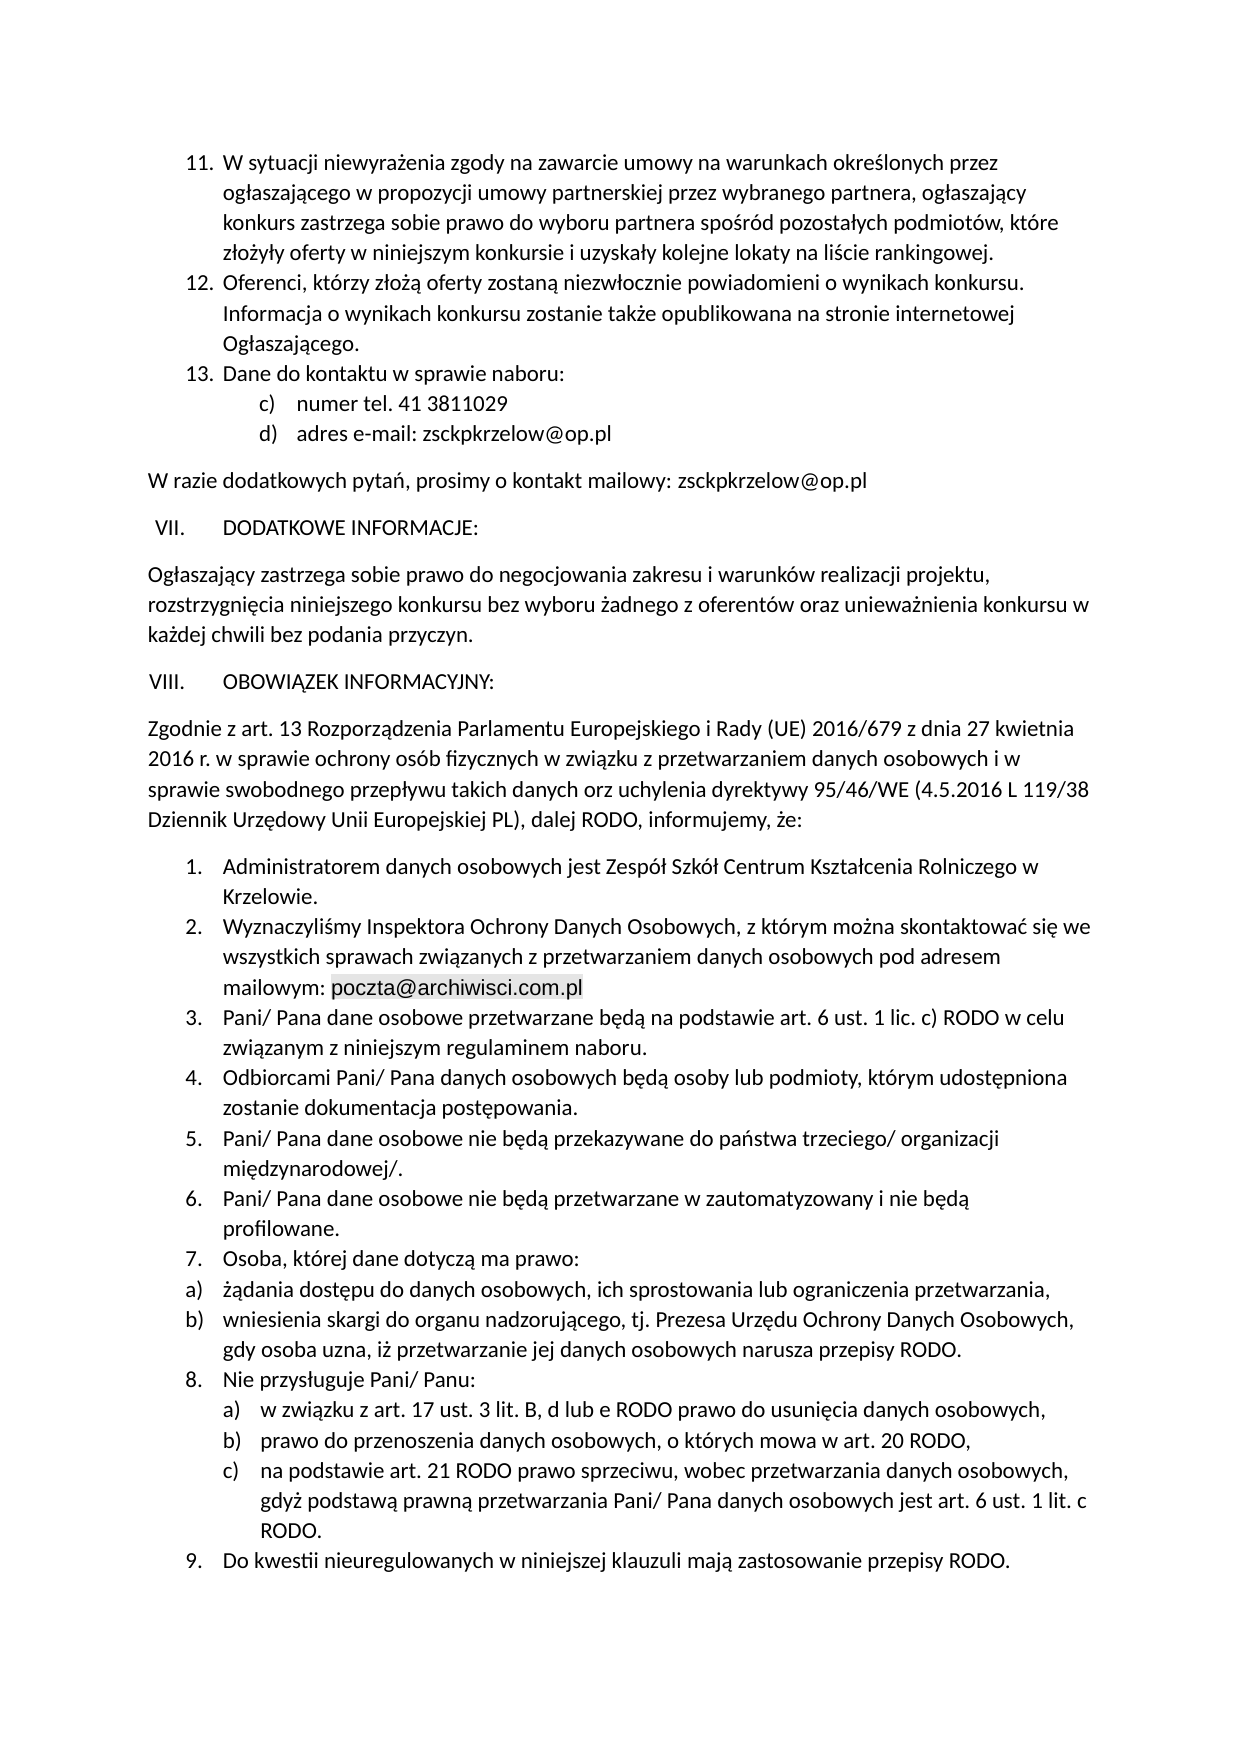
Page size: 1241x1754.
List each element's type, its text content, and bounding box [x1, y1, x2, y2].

list Do kwestii nieuregulowanych w niniejszej klauzuli mają zastosowanie przepisy RODO. [185, 1547, 1093, 1574]
list DODATKOWE INFORMACJE: [185, 513, 1093, 541]
list numer tel. 41 3811029 [259, 389, 1093, 417]
list Pani/ Pana dane osobowe przetwarzane będą na podstawie art. 6 ust. 1 lic. c) RODO w celu związanym z niniejszym regulaminem naboru. [185, 1003, 1093, 1061]
list wniesienia skargi do organu nadzorującego, tj. Prezesa Urzędu Ochrony Danych Osobowych, gdy osoba uzna, iż przetwarzanie jej danych osobowych narusza przepisy RODO. [185, 1305, 1093, 1363]
list Osoba, której dane dotyczą ma prawo: [185, 1244, 1093, 1272]
list Oferenci, którzy złożą oferty zostaną niezwłocznie powiadomieni o wynikach konkursu. Informacja o wynikach konkursu zostanie także opublikowana na stronie internetowej Ogłaszającego. [185, 268, 1093, 357]
list OBOWIĄZEK INFORMACYJNY: [185, 667, 1093, 695]
list Administratorem danych osobowych jest Zespół Szkół Centrum Kształcenia Rolniczego w Krzelowie. [185, 852, 1093, 910]
list w związku z art. 17 ust. 3 lit. B, d lub e RODO prawo do usunięcia danych osobowych, [223, 1396, 1093, 1423]
list żądania dostępu do danych osobowych, ich sprostowania lub ograniczenia przetwarzania, [185, 1275, 1093, 1303]
list na podstawie art. 21 RODO prawo sprzeciwu, wobec przetwarzania danych osobowych, gdyż podstawą prawną przetwarzania Pani/ Pana danych osobowych jest art. 6 ust. 1 lit. c RODO. [223, 1456, 1093, 1544]
text Ogłaszający zastrzega sobie prawo do negocjowania zakresu i warunków realizacji projektu, rozstrzygnięcia niniejszego konkursu bez wyboru żadnego z oferentów oraz unieważnienia konkursu w każdej chwili bez podania przyczyn. [148, 560, 1093, 648]
list Odbiorcami Pani/ Pana danych osobowych będą osoby lub podmioty, którym udostępniona zostanie dokumentacja postępowania. [185, 1063, 1093, 1121]
list Wyznaczyliśmy Inspektora Ochrony Danych Osobowych, z którym można skontaktować się we wszystkich sprawach związanych z przetwarzaniem danych osobowych pod adresem mailowym: poczta@archiwisci.com.pl [185, 912, 1093, 1001]
text Zgodnie z art. 13 Rozporządzenia Parlamentu Europejskiego i Rady (UE) 2016/679 z dnia 27 kwietnia 2016 r. w sprawie ochrony osób fizycznych w związku z przetwarzaniem danych osobowych i w sprawie swobodnego przepływu takich danych orz uchylenia dyrektywy 95/46/WE (4.5.2016 L 119/38 Dziennik Urzędowy Unii Europejskiej PL), dalej RODO, informujemy, że: [148, 714, 1093, 833]
list adres e-mail: zsckpkrzelow@op.pl [259, 419, 1093, 447]
list Nie przysługuje Pani/ Panu: [185, 1365, 1093, 1393]
list W sytuacji niewyrażenia zgody na zawarcie umowy na warunkach określonych przez ogłaszającego w propozycji umowy partnerskiej przez wybranego partnera, ogłaszający konkurs zastrzega sobie prawo do wyboru partnera spośród pozostałych podmiotów, które złożyły oferty w niniejszym konkursie i uzyskały kolejne lokaty na liście rankingowej. [185, 148, 1093, 266]
list prawo do przenoszenia danych osobowych, o których mowa w art. 20 RODO, [223, 1426, 1093, 1454]
list Dane do kontaktu w sprawie naboru: [185, 359, 1093, 387]
list Pani/ Pana dane osobowe nie będą przekazywane do państwa trzeciego/ organizacji międzynarodowej/. [185, 1124, 1093, 1182]
text W razie dodatkowych pytań, prosimy o kontakt mailowy: zsckpkrzelow@op.pl [148, 466, 1093, 494]
list Pani/ Pana dane osobowe nie będą przetwarzane w zautomatyzowany i nie będą profilowane. [185, 1184, 1093, 1242]
